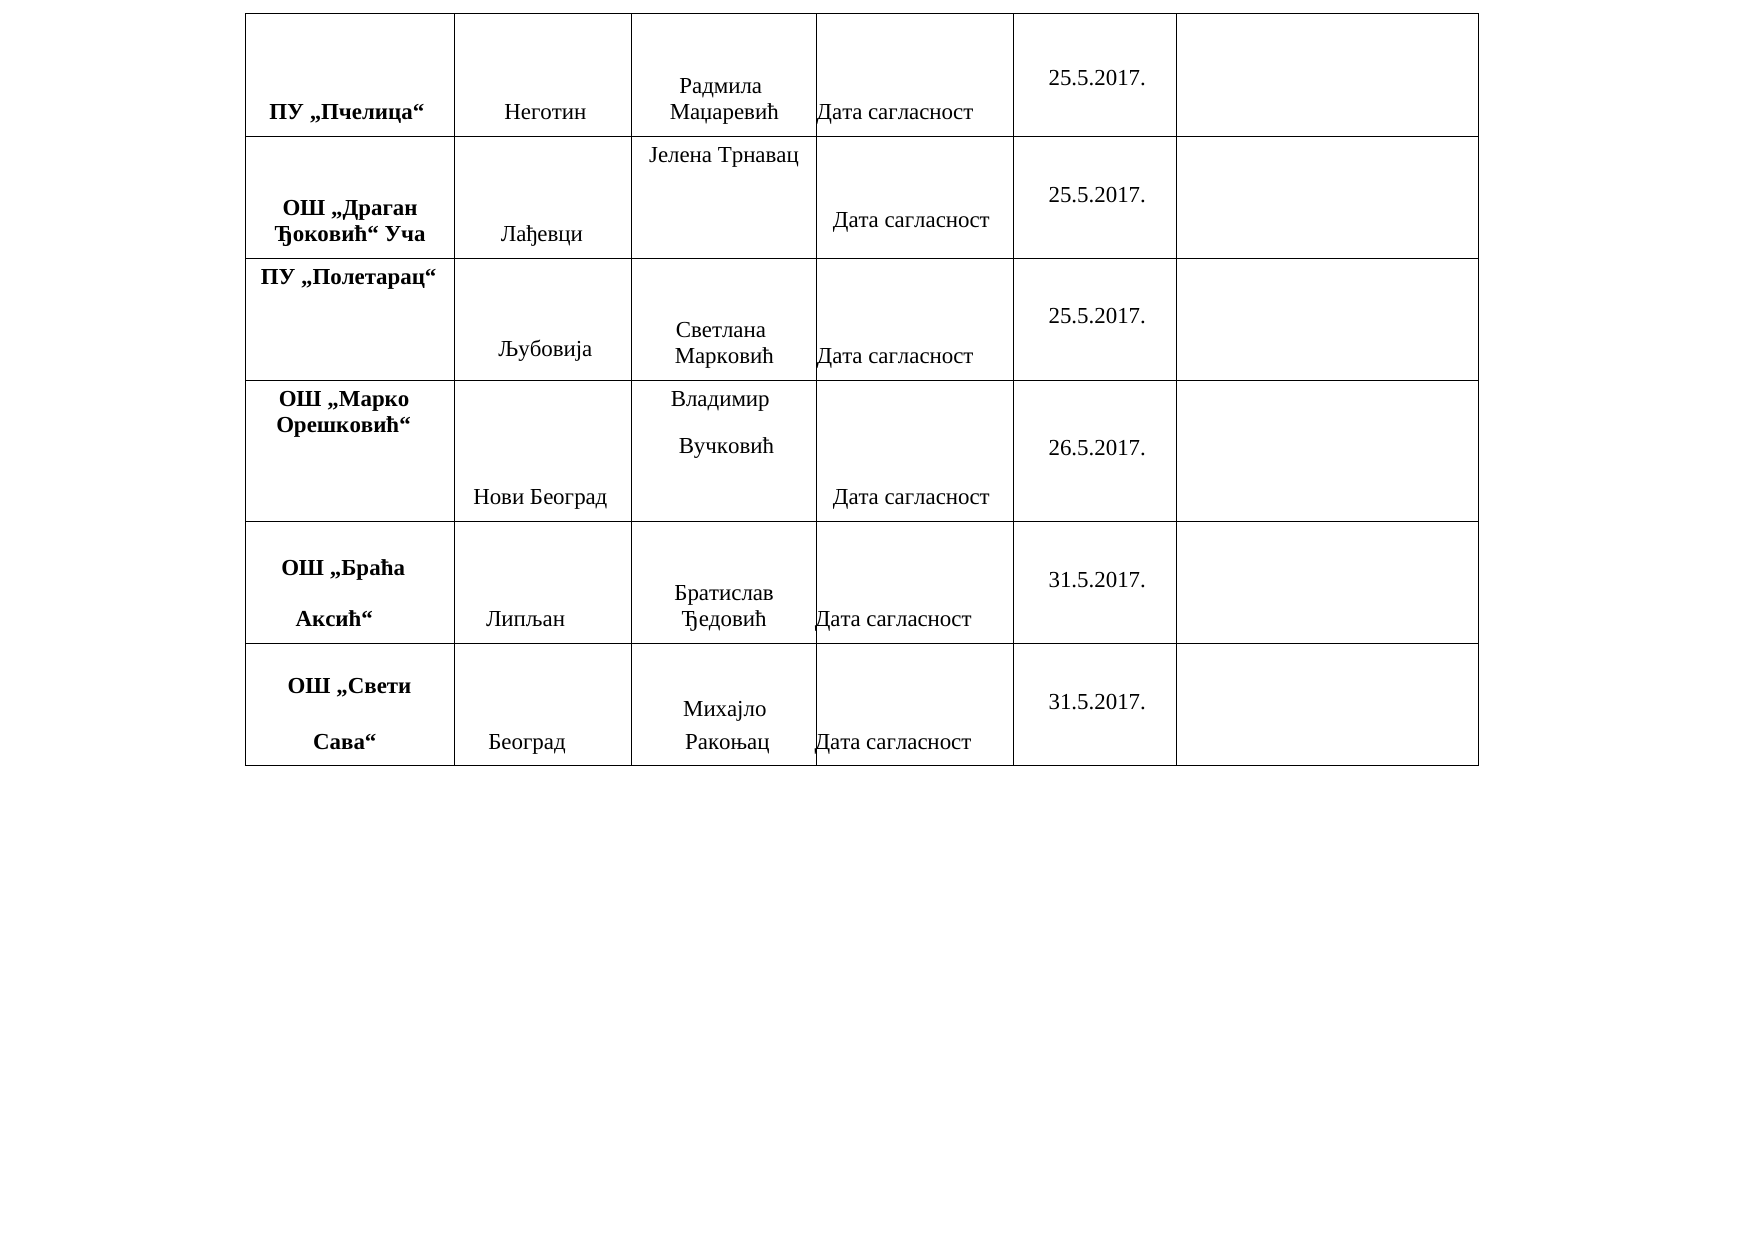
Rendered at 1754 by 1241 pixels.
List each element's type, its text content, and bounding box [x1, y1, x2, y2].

table_cell Светлана Марковић [632, 259, 816, 379]
table_cell Неготин [455, 14, 631, 136]
table_cell Владимир Вучковић [632, 381, 816, 521]
table_cell 25.5.2017. [1014, 259, 1176, 379]
table_cell 31.5.2017. [1014, 522, 1176, 643]
table_cell Лађевци [455, 137, 631, 257]
table_cell Дата сагласност [817, 14, 1013, 136]
table_cell ОШ „Свети Сава“ [246, 644, 454, 765]
table_cell 31.5.2017. [1014, 644, 1176, 765]
table_cell Дата сагласност [817, 522, 1013, 643]
table_cell Дата сагласност [817, 259, 1013, 379]
table_cell 26.5.2017. [1014, 381, 1176, 521]
table_cell Липљан [455, 522, 631, 643]
table_cell ОШ „Браћа Аксић“ [246, 522, 454, 643]
table_cell 25.5.2017. [1014, 14, 1176, 136]
table_cell 25.5.2017. [1014, 137, 1176, 257]
table_cell ОШ „Марко Орешковић“ [246, 381, 454, 521]
table_cell [1177, 137, 1478, 257]
table_cell Дата сагласност [817, 137, 1013, 257]
table_cell Нови Београд [455, 381, 631, 521]
table_cell ПУ „Пчелица“ [246, 14, 454, 136]
table_cell Љубовија [455, 259, 631, 379]
table_cell Радмила Маџаревић [632, 14, 816, 136]
table_cell [1177, 381, 1478, 521]
table_cell Дата сагласност [817, 644, 1013, 765]
table_cell [1177, 522, 1478, 643]
table_cell [1177, 14, 1478, 136]
table_cell [1177, 259, 1478, 379]
table_cell Братислав Ђедовић [632, 522, 816, 643]
table_cell Михајло Ракоњац [632, 644, 816, 765]
table_cell [1177, 644, 1478, 765]
table_cell ОШ „Драган Ђоковић“ Уча [246, 137, 454, 257]
table_cell Београд [455, 644, 631, 765]
table_cell Јелена Трнавац [632, 137, 816, 257]
table_cell ПУ „Полетарац“ [246, 259, 454, 379]
table_cell Дата сагласност [817, 381, 1013, 521]
